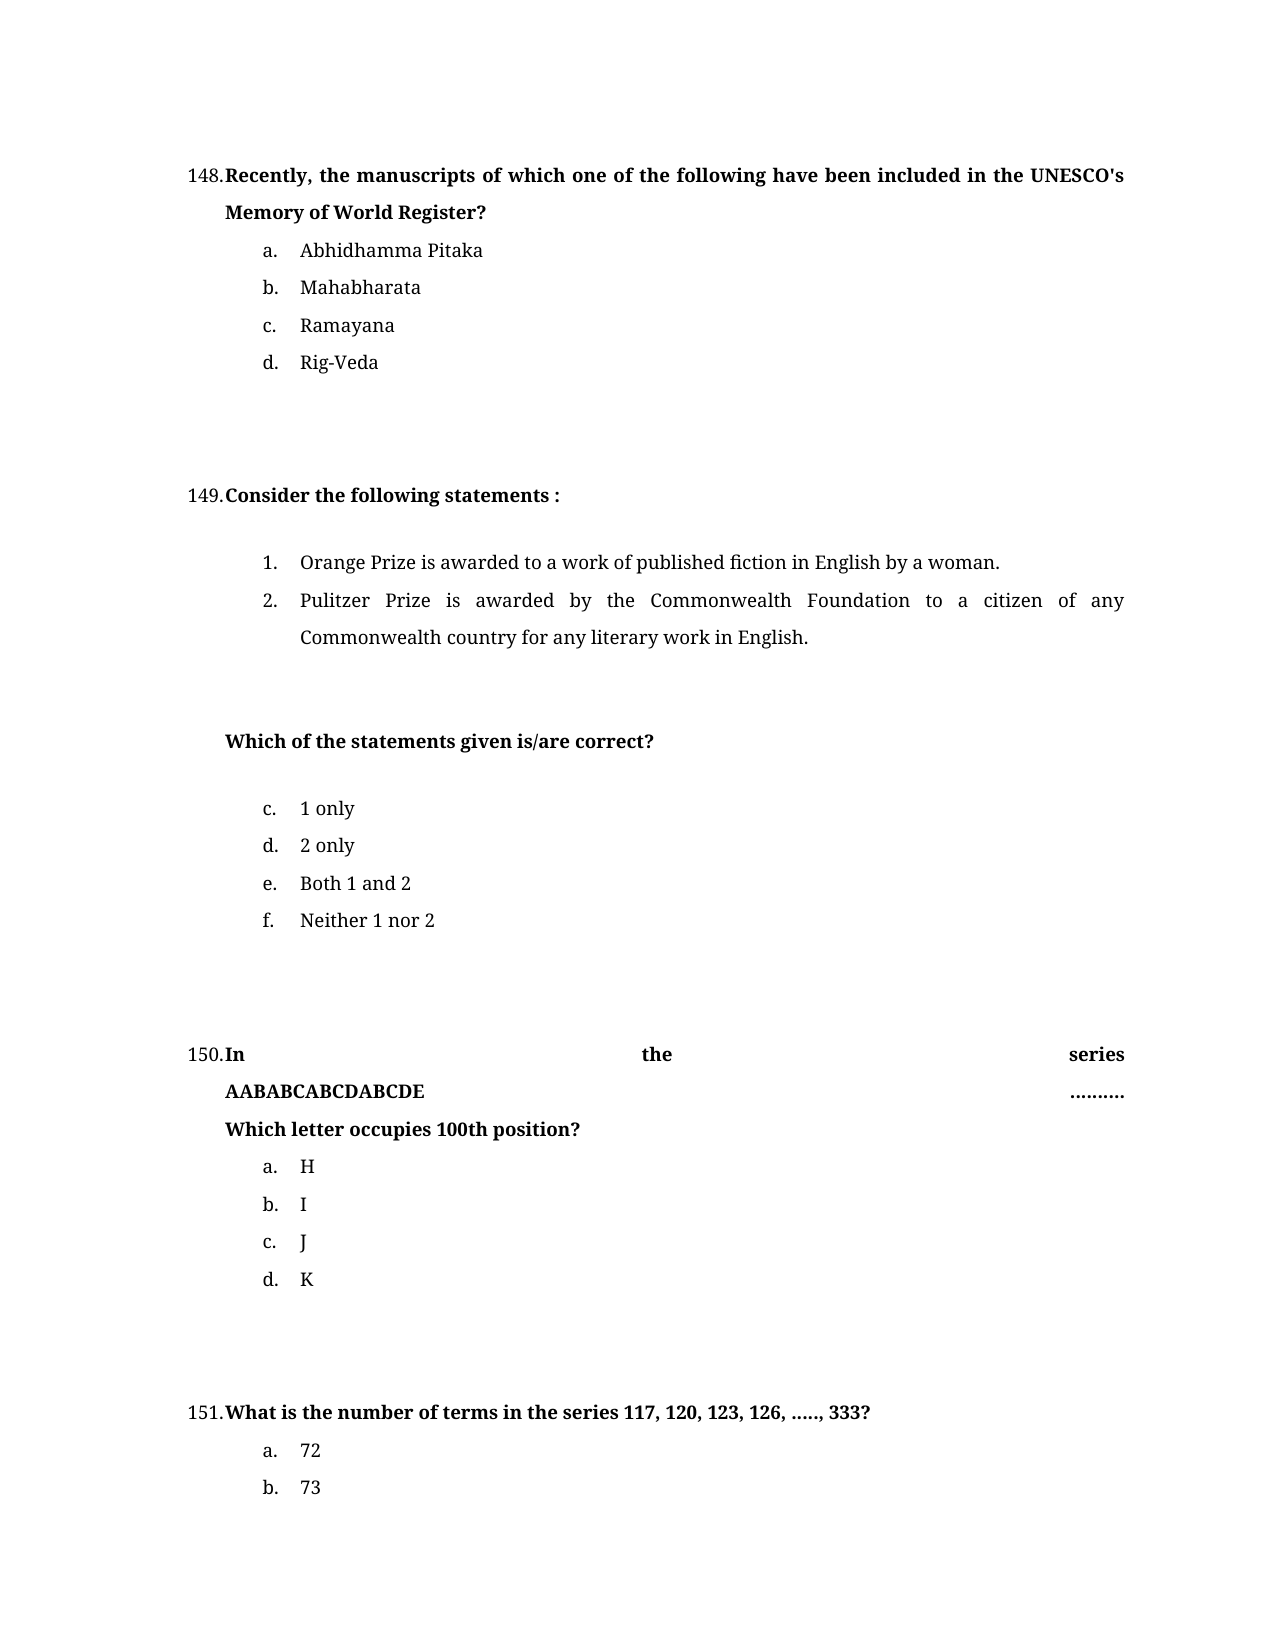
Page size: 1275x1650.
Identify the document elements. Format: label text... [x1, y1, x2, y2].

list J [262, 1217, 1125, 1254]
list In the series AABABCABCDABCDE .......... Which letter occupies 100th position? [187, 1029, 1125, 1142]
list 73 [262, 1462, 1125, 1500]
list Abhidhamma Pitaka [262, 225, 1125, 262]
list 72 [262, 1425, 1125, 1462]
list Recently, the manuscripts of which one of the following have been included in the UNESCO's Memory of World Register? [187, 150, 1125, 225]
list 1 only [262, 783, 1125, 821]
list I [262, 1179, 1125, 1217]
list Orange Prize is awarded to a work of published fiction in English by a woman. [262, 537, 1125, 575]
list What is the number of terms in the series 117, 120, 123, 126, ....., 333? [187, 1387, 1125, 1425]
list Consider the following statements : [187, 471, 1125, 508]
list 2 only [262, 821, 1125, 858]
list K [262, 1254, 1125, 1292]
list H [262, 1142, 1125, 1179]
list Pulitzer Prize is awarded by the Commonwealth Foundation to a citizen of any Commonwealth country for any literary work in English. [262, 575, 1125, 650]
list Both 1 and 2 [262, 858, 1125, 896]
list Neither 1 nor 2 [262, 896, 1125, 933]
list Ramayana [262, 300, 1125, 337]
text Which of the statements given is/are correct? [225, 679, 1125, 754]
list Rig-Veda [262, 337, 1125, 375]
list Mahabharata [262, 262, 1125, 300]
